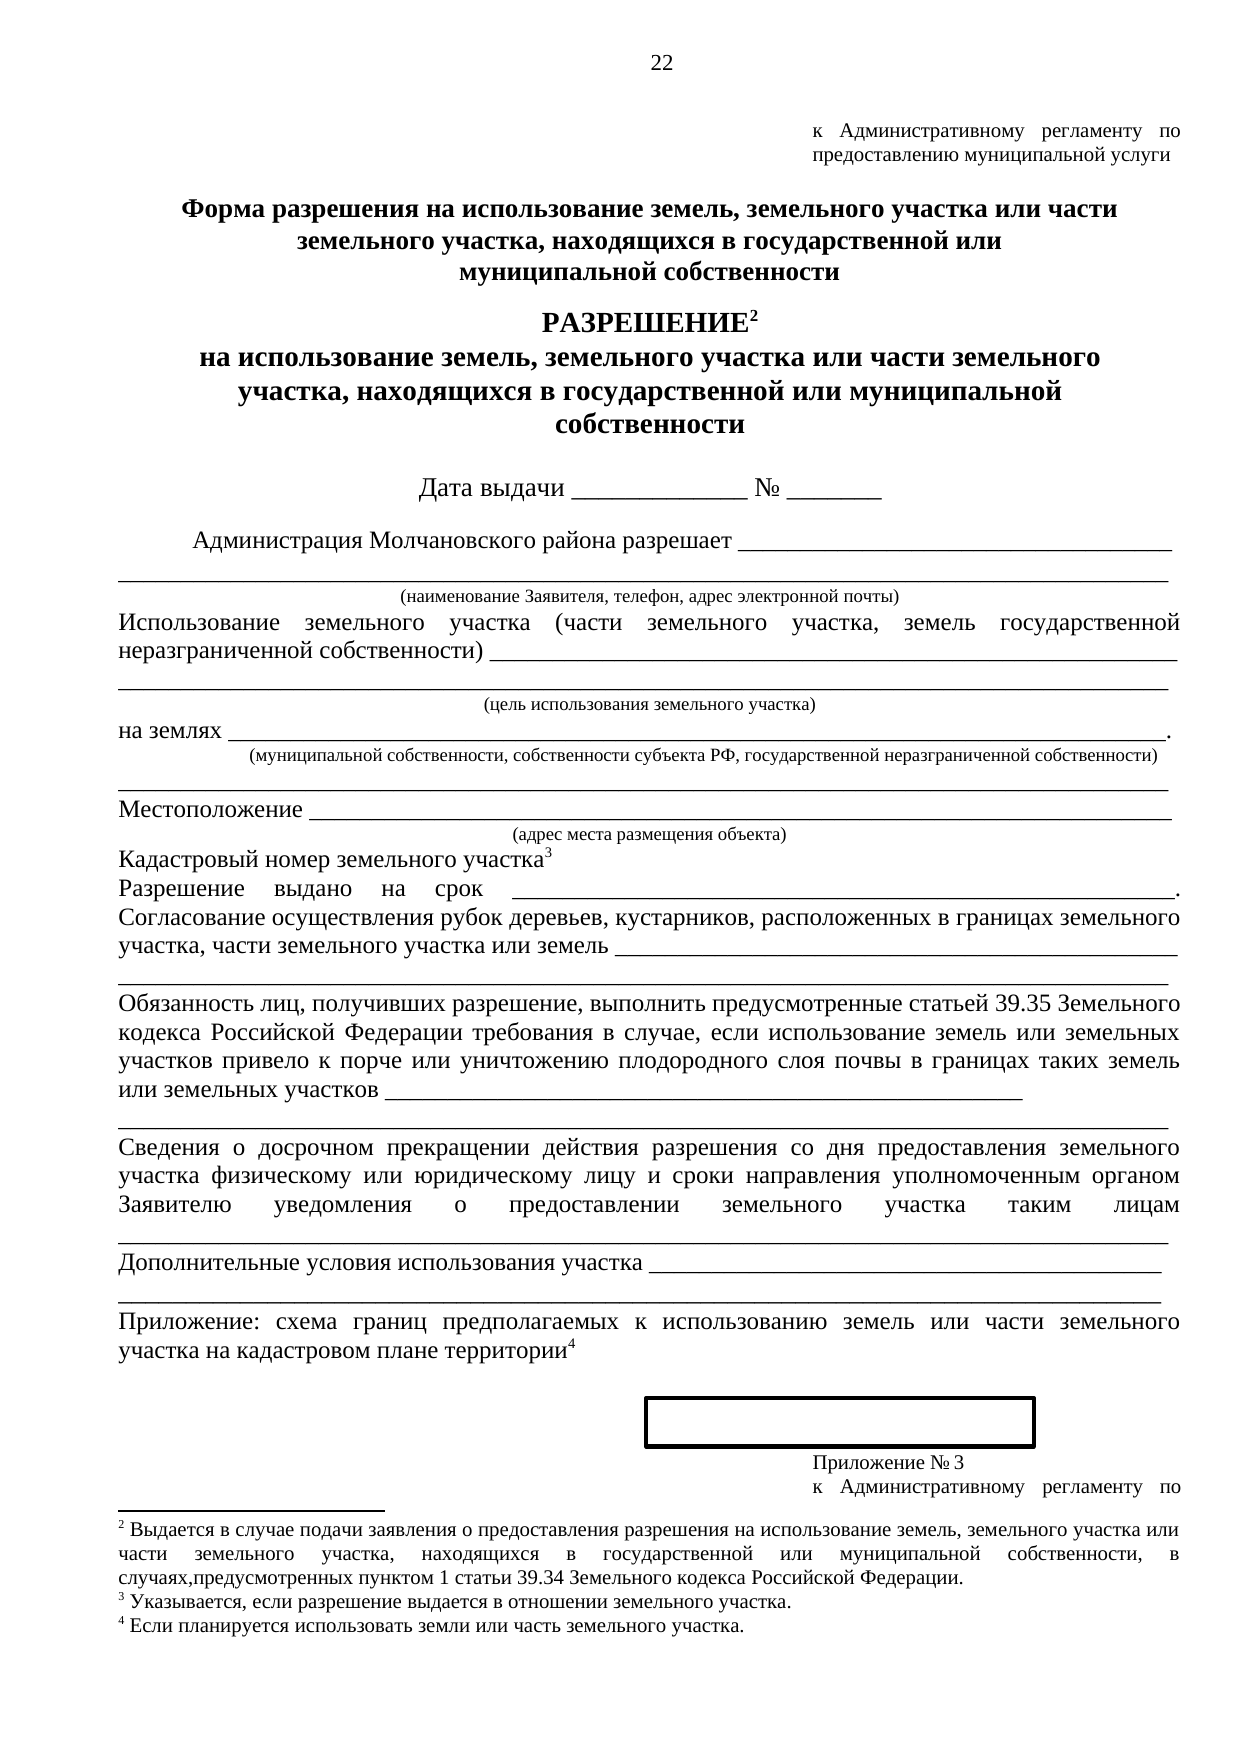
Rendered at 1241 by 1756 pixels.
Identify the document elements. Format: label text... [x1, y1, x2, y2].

text ____________________________________________________________________________________ [118, 765, 1181, 794]
text Администрация Молчановского района разрешает ___________________________________ [118, 522, 1181, 555]
text Использование земельного участка (части земельного участка, земель государственной неразграниченной собственности) _______________________________________________________ [118, 607, 1181, 664]
text _____________________________________________________________________________ [118, 1275, 1181, 1306]
text Разрешение выдано на срок _____________________________________________________. Согласование осуществления рубок деревьев, кустарников, расположенных в границах земельного участка, части земельного участка или земель _____________________________________________ [118, 873, 1181, 959]
text (цель использования земельного участка) [118, 693, 1181, 715]
text на использование земель, земельного участка или части земельного участка, находящихся в государственной или муниципальной собственности [158, 339, 1142, 440]
text (наименование Заявителя, телефон, адрес электронной почты) [118, 585, 1181, 607]
text Сведения о досрочном прекращении действия разрешения со дня предоставления земельного участка физическому или юридическому лицу и сроки направления уполномоченным органом Заявителю уведомления о предоставлении земельного участка таким лицам ____________________________________________________________________________________ [118, 1132, 1181, 1247]
text РАЗРЕШЕНИЕ [158, 306, 1142, 339]
text ____________________________________________________________________________________ [118, 959, 1181, 988]
text ____________________________________________________________________________________ [118, 1103, 1181, 1132]
text Кадастровый номер земельного участка [118, 844, 1181, 873]
text Местоположение _____________________________________________________________________ [118, 794, 1181, 822]
text к Административному регламенту по предоставлению муниципальной услуги [812, 118, 1181, 166]
text Форма разрешения на использование земель, земельного участка или части земельного участка, находящихся в государственной или [118, 193, 1181, 255]
text Обязанность лиц, получивших разрешение, выполнить предусмотренные статьей 39.35 Земельного кодекса Российской Федерации требования в случае, если использование земель или земельных участков привело к порче или уничтожению плодородного слоя почвы в границах таких земель или земельных участков ___________________________________________________ [118, 988, 1181, 1103]
text Дополнительные условия использования участка _________________________________________ [118, 1247, 1181, 1275]
text на землях ___________________________________________________________________________. [118, 715, 1181, 743]
text Приложение: схема границ предполагаемых к использованию земель или части земельного участка на кадастровом плане территории [118, 1306, 1181, 1364]
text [812, 1474, 1181, 1498]
text муниципальной собственности [118, 255, 1181, 286]
text Приложение № 3 [812, 1450, 1181, 1474]
text ____________________________________________________________________________________ [118, 556, 1181, 585]
text ____________________________________________________________________________________ [118, 664, 1181, 693]
text (адрес места размещения объекта) [118, 822, 1181, 844]
text Дата выдачи _____________ № _______ [119, 472, 1181, 503]
text (муниципальной собственности, собственности субъекта РФ, государственной неразграниченной собственности) [118, 743, 1181, 765]
